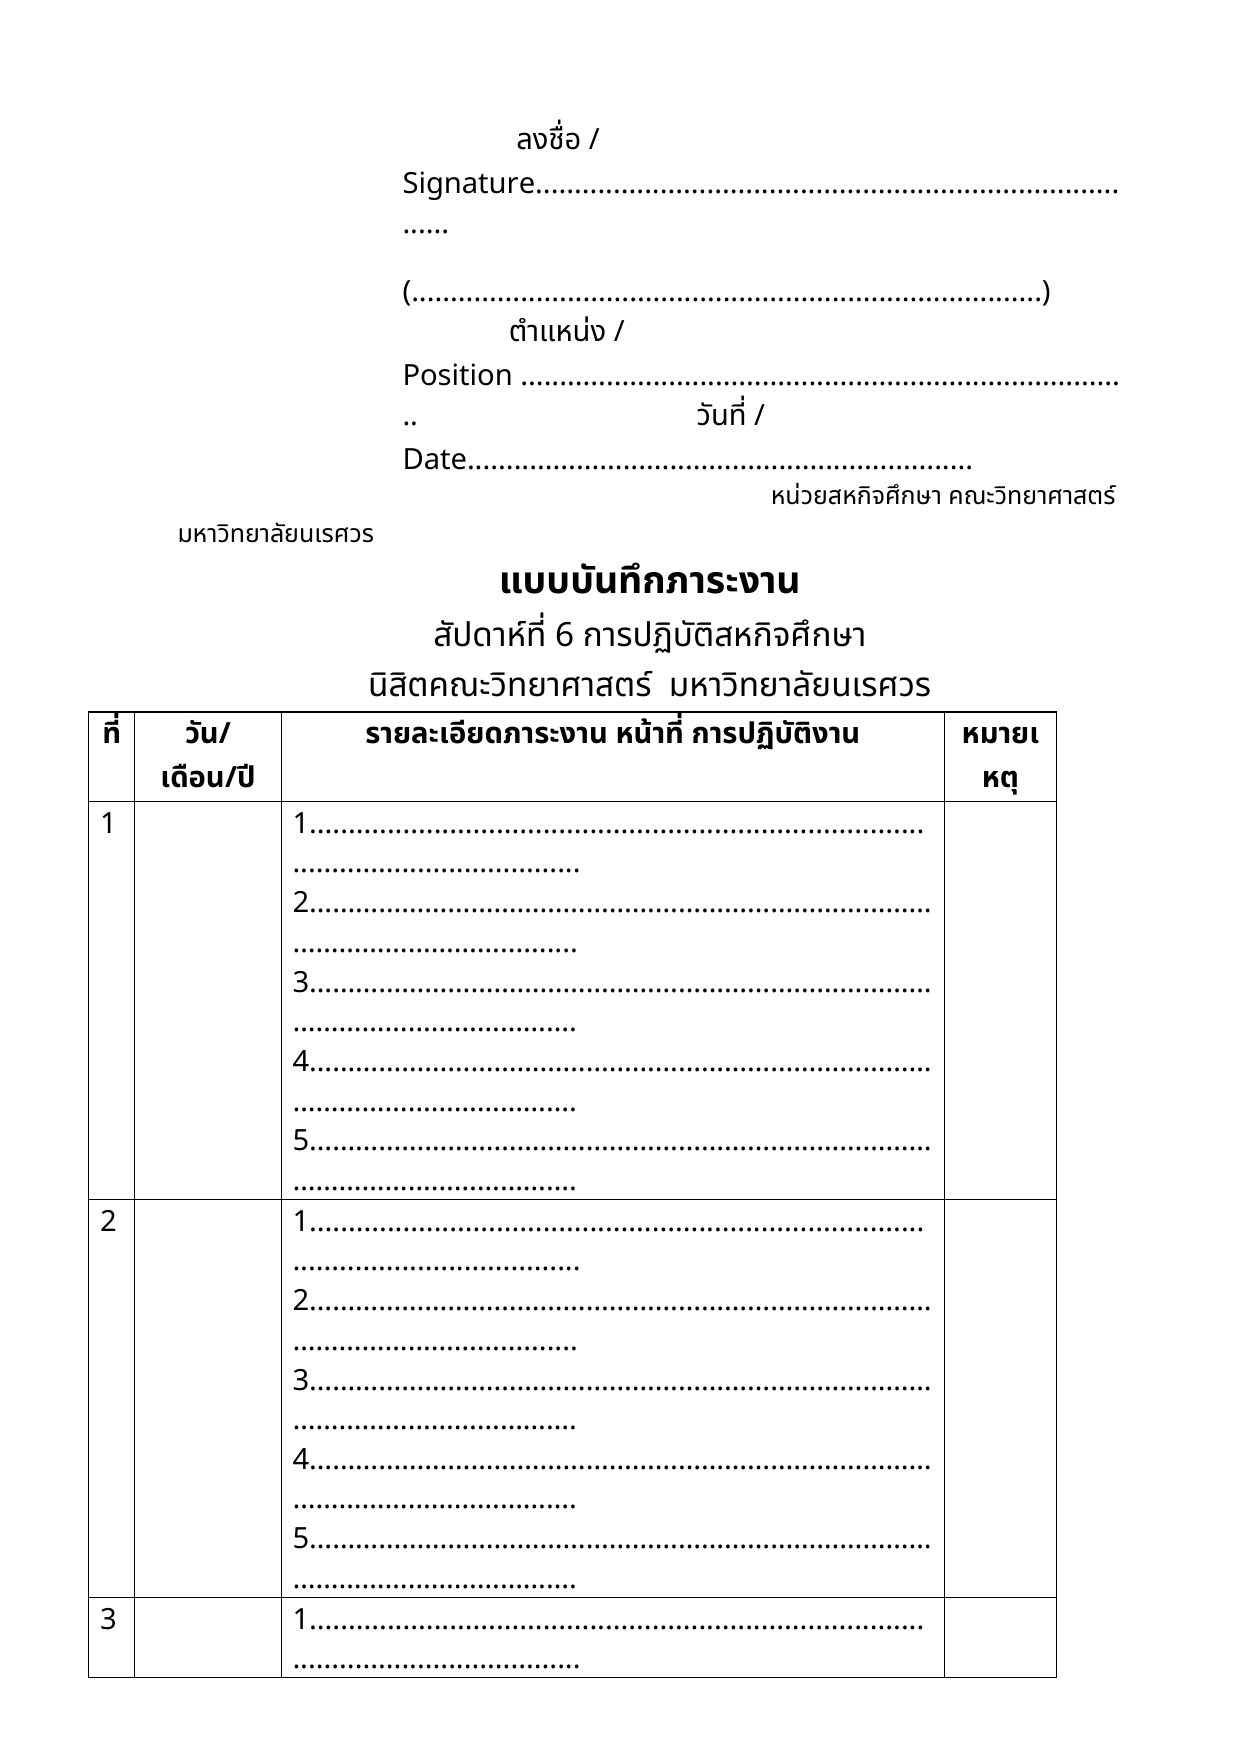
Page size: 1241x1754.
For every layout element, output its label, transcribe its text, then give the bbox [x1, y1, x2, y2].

table_header หมายเหตุ [945, 713, 1056, 801]
table_header รายละเอียดภาระงาน หน้าที่ การปฏิบัติงาน [282, 713, 944, 801]
table_cell [135, 802, 281, 1199]
text นิสิตคณะวิทยาศาสตร์ มหาวิทยาลัยนเรศวร [177, 661, 1122, 711]
table_header วัน/เดือน/ปี [135, 713, 281, 801]
table_header ที่ [89, 713, 134, 801]
table_cell 1 [89, 802, 134, 1199]
table_cell [945, 1598, 1056, 1677]
text ตำแหน่ง / Position ............................................................................... วันที่ / Date................................................................. [402, 310, 1122, 478]
table_cell [945, 802, 1056, 1199]
table_cell [945, 1200, 1056, 1597]
table_cell 2 [89, 1200, 134, 1597]
text แบบบันทึกภาระงาน [177, 554, 1122, 610]
text หน่วยสหกิจศึกษา คณะวิทยาศาสตร์ มหาวิทยาลัยนเรศวร [177, 478, 1122, 554]
text ลงชื่อ / Signature................................................................................. [402, 118, 1122, 242]
table_cell [135, 1598, 281, 1677]
table_cell [135, 1200, 281, 1597]
table_cell 3 [89, 1598, 134, 1677]
text สัปดาห์ที่ 6 การปฏิบัติสหกิจศึกษา [177, 610, 1122, 661]
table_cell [282, 1598, 944, 1677]
text (.................................................................................) [402, 242, 1122, 310]
